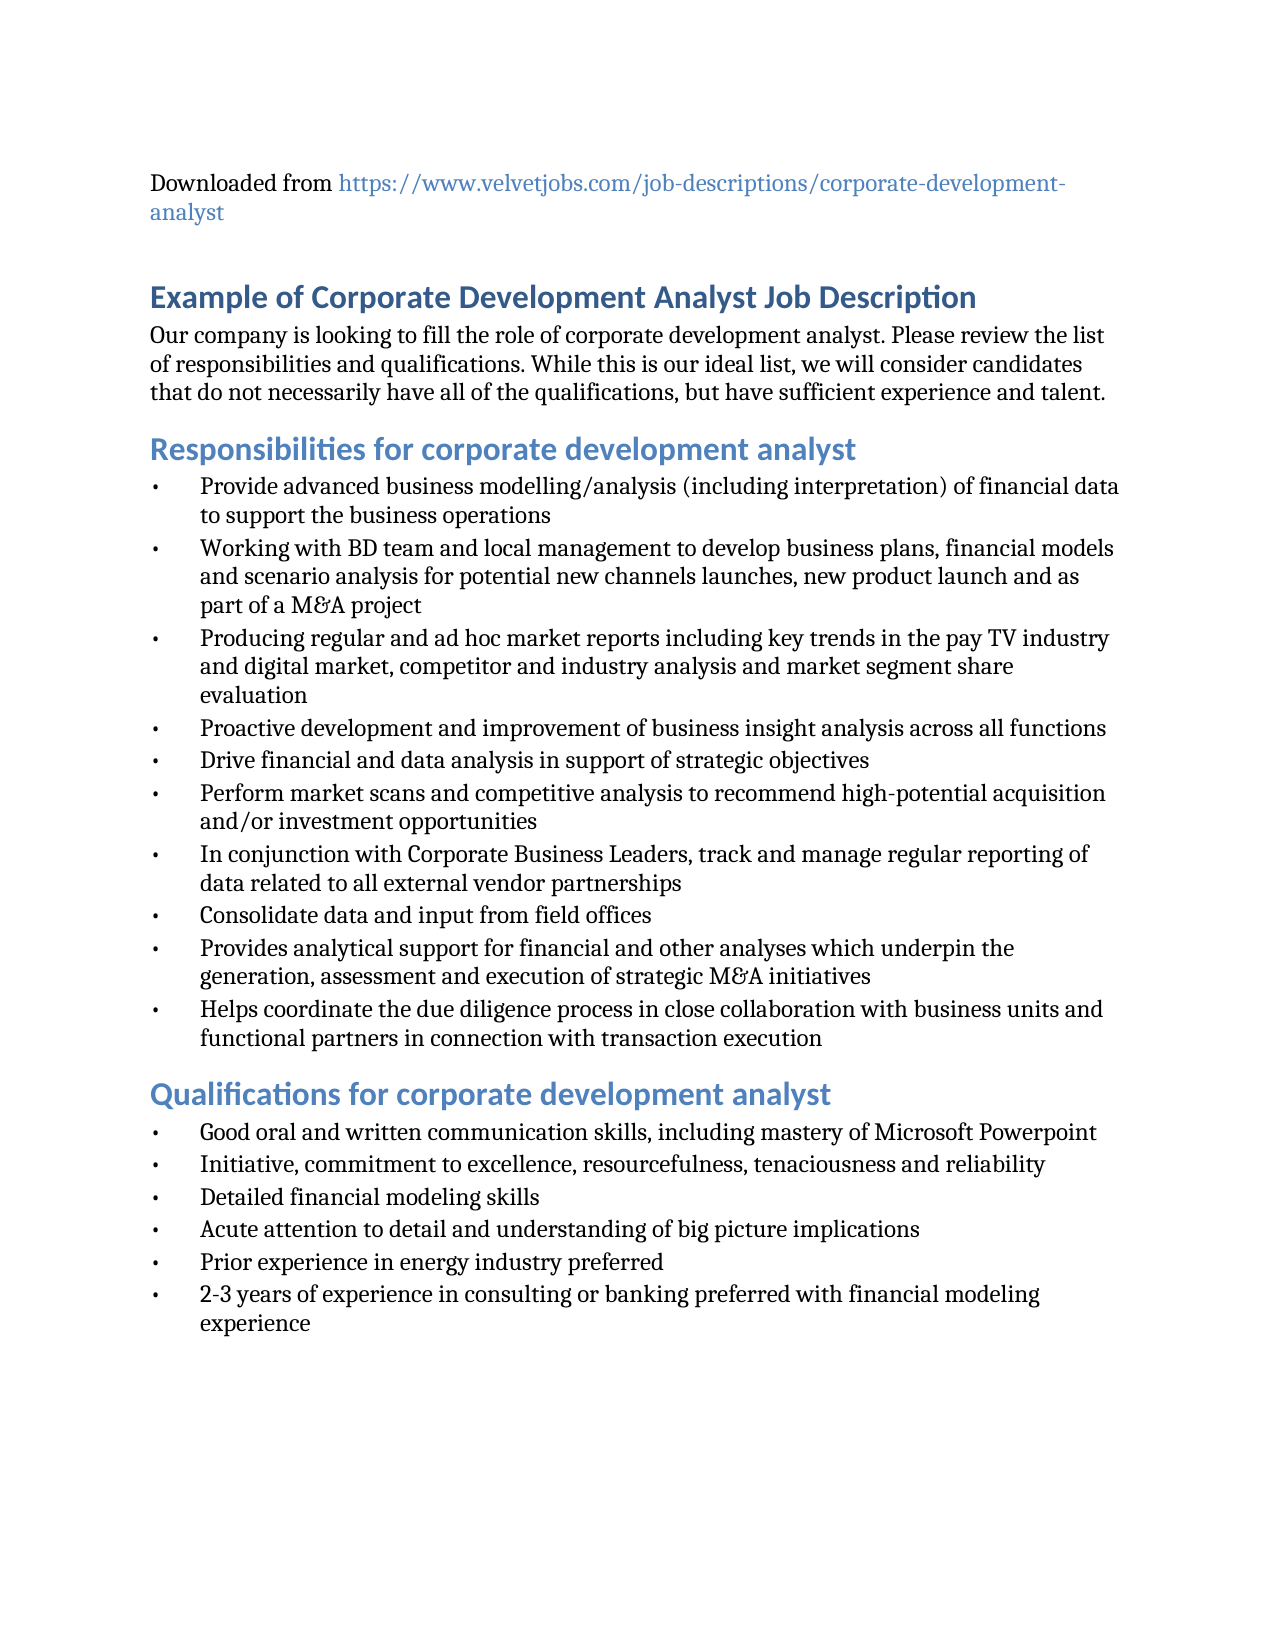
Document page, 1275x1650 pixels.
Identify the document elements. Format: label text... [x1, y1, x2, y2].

list Drive financial and data analysis in support of strategic objectives [150, 746, 1125, 775]
list Prior experience in energy industry preferred [150, 1248, 1125, 1276]
subtitle Responsibilities for corporate development analyst [150, 428, 1125, 468]
list Provide advanced business modelling/analysis (including interpretation) of financial data to support the business operations [150, 472, 1125, 530]
list Consolidate data and input from field offices [150, 901, 1125, 930]
list Initiative, commitment to excellence, resourcefulness, tenaciousness and reliability [150, 1150, 1125, 1179]
list 2-3 years of experience in consulting or banking preferred with financial modeling experience [150, 1280, 1125, 1338]
subtitle Example of Corporate Development Analyst Job Description [150, 276, 1125, 317]
list Acute attention to detail and understanding of big picture implications [150, 1215, 1125, 1244]
list Producing regular and ad hoc market reports including key trends in the pay TV industry and digital market, competitor and industry analysis and market segment share evaluation [150, 623, 1125, 710]
list Provides analytical support for financial and other analyses which underpin the generation, assessment and execution of strategic M&A initiatives [150, 933, 1125, 991]
list Perform market scans and competitive analysis to recommend high-potential acquisition and/or investment opportunities [150, 778, 1125, 836]
list Detailed financial modeling skills [150, 1183, 1125, 1211]
list Working with BD team and local management to develop business plans, financial models and scenario analysis for potential new channels launches, new product launch and as part of a M&A project [150, 533, 1125, 620]
subtitle Qualifications for corporate development analyst [150, 1073, 1125, 1114]
list Helps coordinate the due diligence process in close collaboration with business units and functional partners in connection with transaction execution [150, 995, 1125, 1052]
text Downloaded from https://www.velvetjobs.com/job-descriptions/corporate-development-analyst [150, 169, 1125, 226]
list Proactive development and improvement of business insight analysis across all functions [150, 713, 1125, 742]
text Our company is looking to fill the role of corporate development analyst. Please review the list of responsibilities and qualifications. While this is our ideal list, we will consider candidates that do not necessarily have all of the qualifications, but have sufficient experience and talent. [150, 321, 1125, 407]
list In conjunction with Corporate Business Leaders, track and manage regular reporting of data related to all external vendor partnerships [150, 840, 1125, 897]
list Good oral and written communication skills, including mastery of Microsoft Powerpoint [150, 1118, 1125, 1146]
